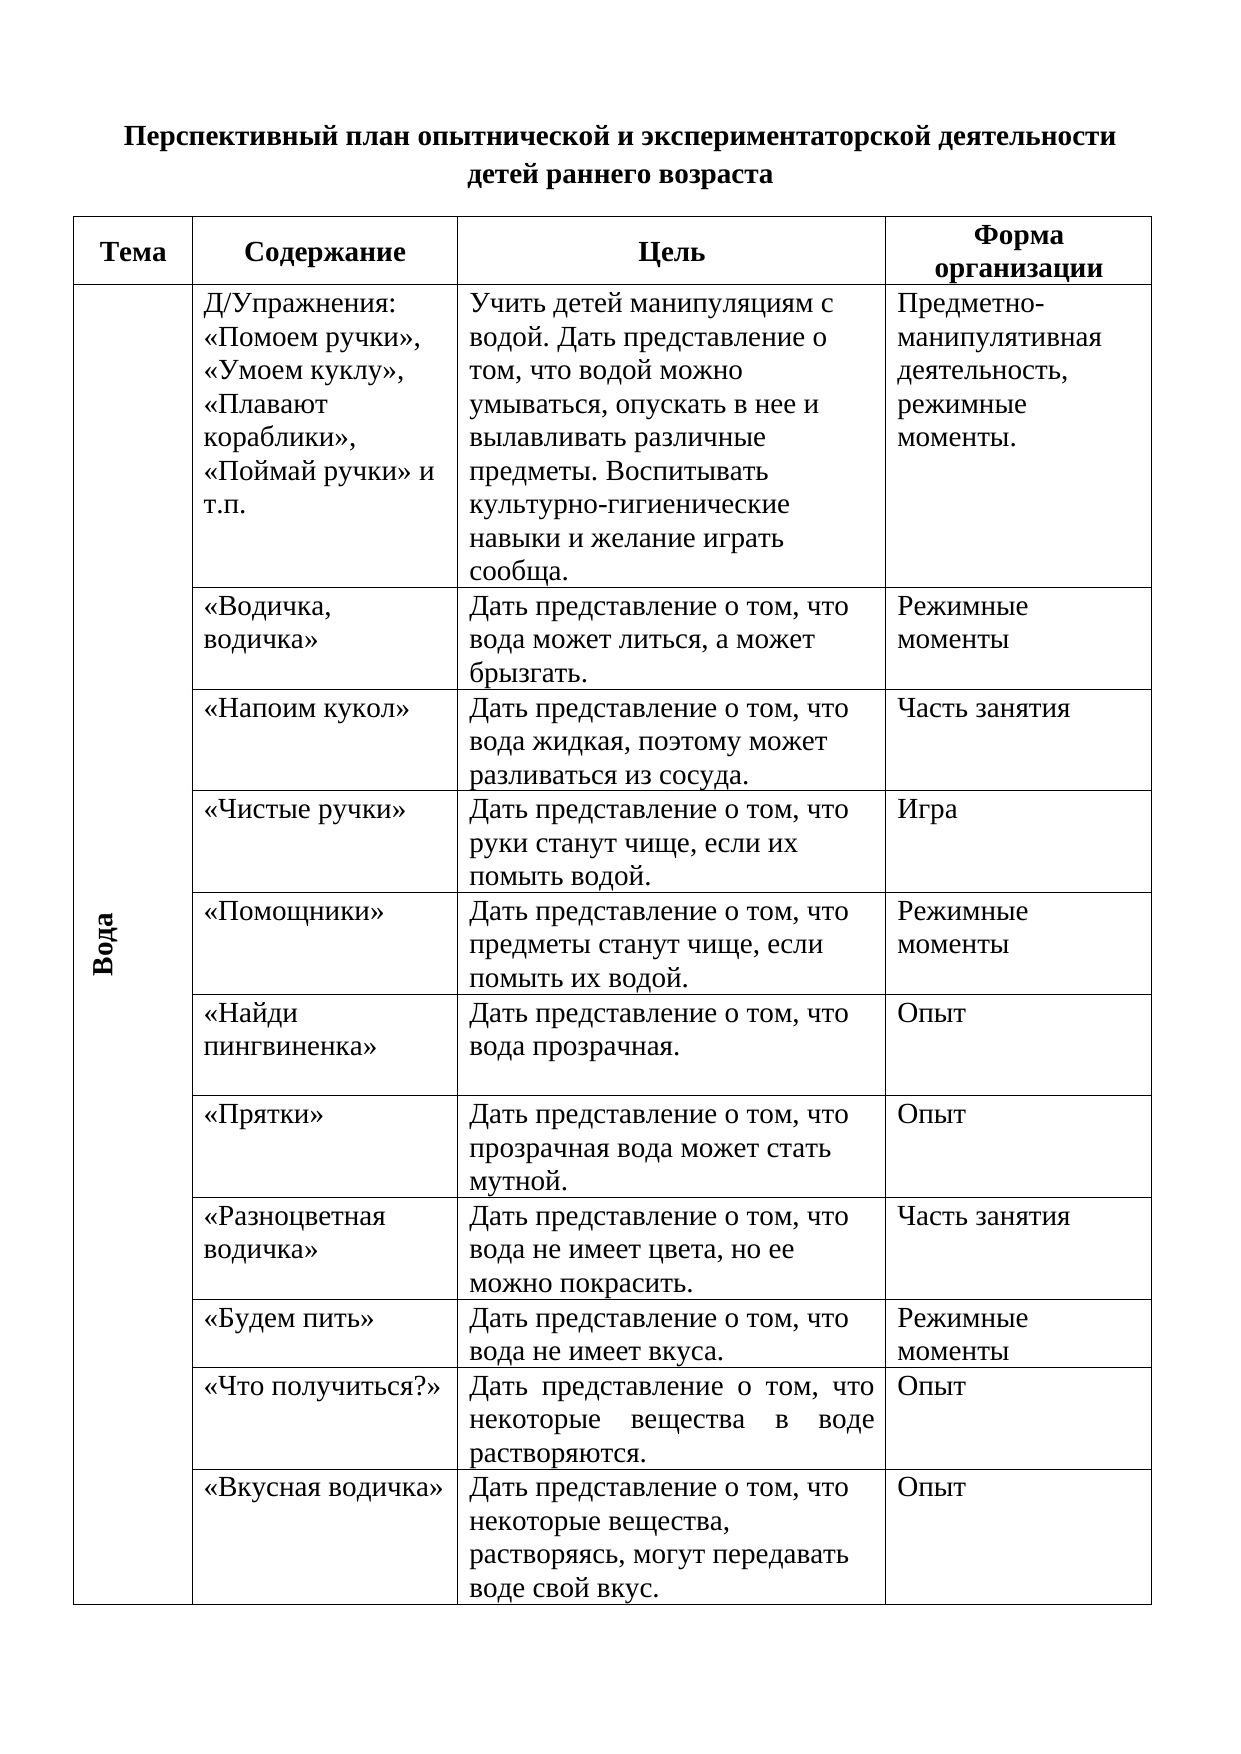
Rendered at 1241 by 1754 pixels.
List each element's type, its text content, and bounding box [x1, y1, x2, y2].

table_cell Дать представление о том, что вода жидкая, поэтому может разливаться из сосуда. [458, 690, 885, 790]
table_cell Опыт [886, 1368, 1151, 1468]
table_cell Режимные моменты [886, 893, 1151, 994]
table_cell Дать представление о том, что вода может литься, а может брызгать. [458, 588, 885, 689]
table_cell «Водичка, водичка» [193, 588, 457, 689]
table_cell Дать представление о том, что предметы станут чище, если помыть их водой. [458, 893, 885, 994]
table_cell «Будем пить» [193, 1300, 457, 1367]
table_cell Опыт [886, 1096, 1151, 1197]
table_cell Опыт [886, 995, 1151, 1095]
table_cell «Напоим кукол» [193, 690, 457, 790]
table_cell Режимные моменты [886, 1300, 1151, 1367]
text Перспективный план опытнической и экспериментаторской деятельности детей раннего возраста [118, 118, 1122, 190]
table_cell «Чистые ручки» [193, 791, 457, 892]
table_cell Дать представление о том, что прозрачная вода может стать мутной. [458, 1096, 885, 1197]
table_cell Д/Упражнения: «Помоем ручки», «Умоем куклу», «Плавают кораблики», «Поймай ручки» и т.п. [193, 285, 457, 587]
table_cell Вода [74, 285, 192, 1604]
table_cell Опыт [886, 1470, 1151, 1604]
table_cell Игра [886, 791, 1151, 892]
table_cell Дать представление о том, что вода не имеет вкуса. [458, 1300, 885, 1367]
table_header Содержание [193, 217, 457, 284]
table_cell Дать представление о том, что некоторые вещества, растворяясь, могут передавать воде свой вкус. [458, 1470, 885, 1604]
table_cell Дать представление о том, что вода не имеет цвета, но ее можно покрасить. [458, 1198, 885, 1299]
table_cell «Вкусная водичка» [193, 1470, 457, 1604]
table_cell «Разноцветная водичка» [193, 1198, 457, 1299]
table_header Цель [458, 217, 885, 284]
table_cell «Прятки» [193, 1096, 457, 1197]
table_header Форма организации [886, 217, 1151, 284]
table_cell Дать представление о том, что руки станут чище, если их помыть водой. [458, 791, 885, 892]
table_cell Режимные моменты [886, 588, 1151, 689]
table_cell Предметно-манипулятивная деятельность, режимные моменты. [886, 285, 1151, 587]
table_cell Часть занятия [886, 1198, 1151, 1299]
table_cell Дать представление о том, что вода прозрачная. [458, 995, 885, 1095]
table_cell «Найди пингвиненка» [193, 995, 457, 1095]
table_header Тема [74, 217, 192, 284]
table_cell «Что получиться?» [193, 1368, 457, 1468]
table_cell Дать представление о том, что некоторые вещества в воде растворяются. [458, 1368, 885, 1468]
table_cell Учить детей манипуляциям с водой. Дать представление о том, что водой можно умываться, опускать в нее и вылавливать различные предметы. Воспитывать культурно-гигиенические навыки и желание играть сообща. [458, 285, 885, 587]
table_cell Часть занятия [886, 690, 1151, 790]
table_cell «Помощники» [193, 893, 457, 994]
